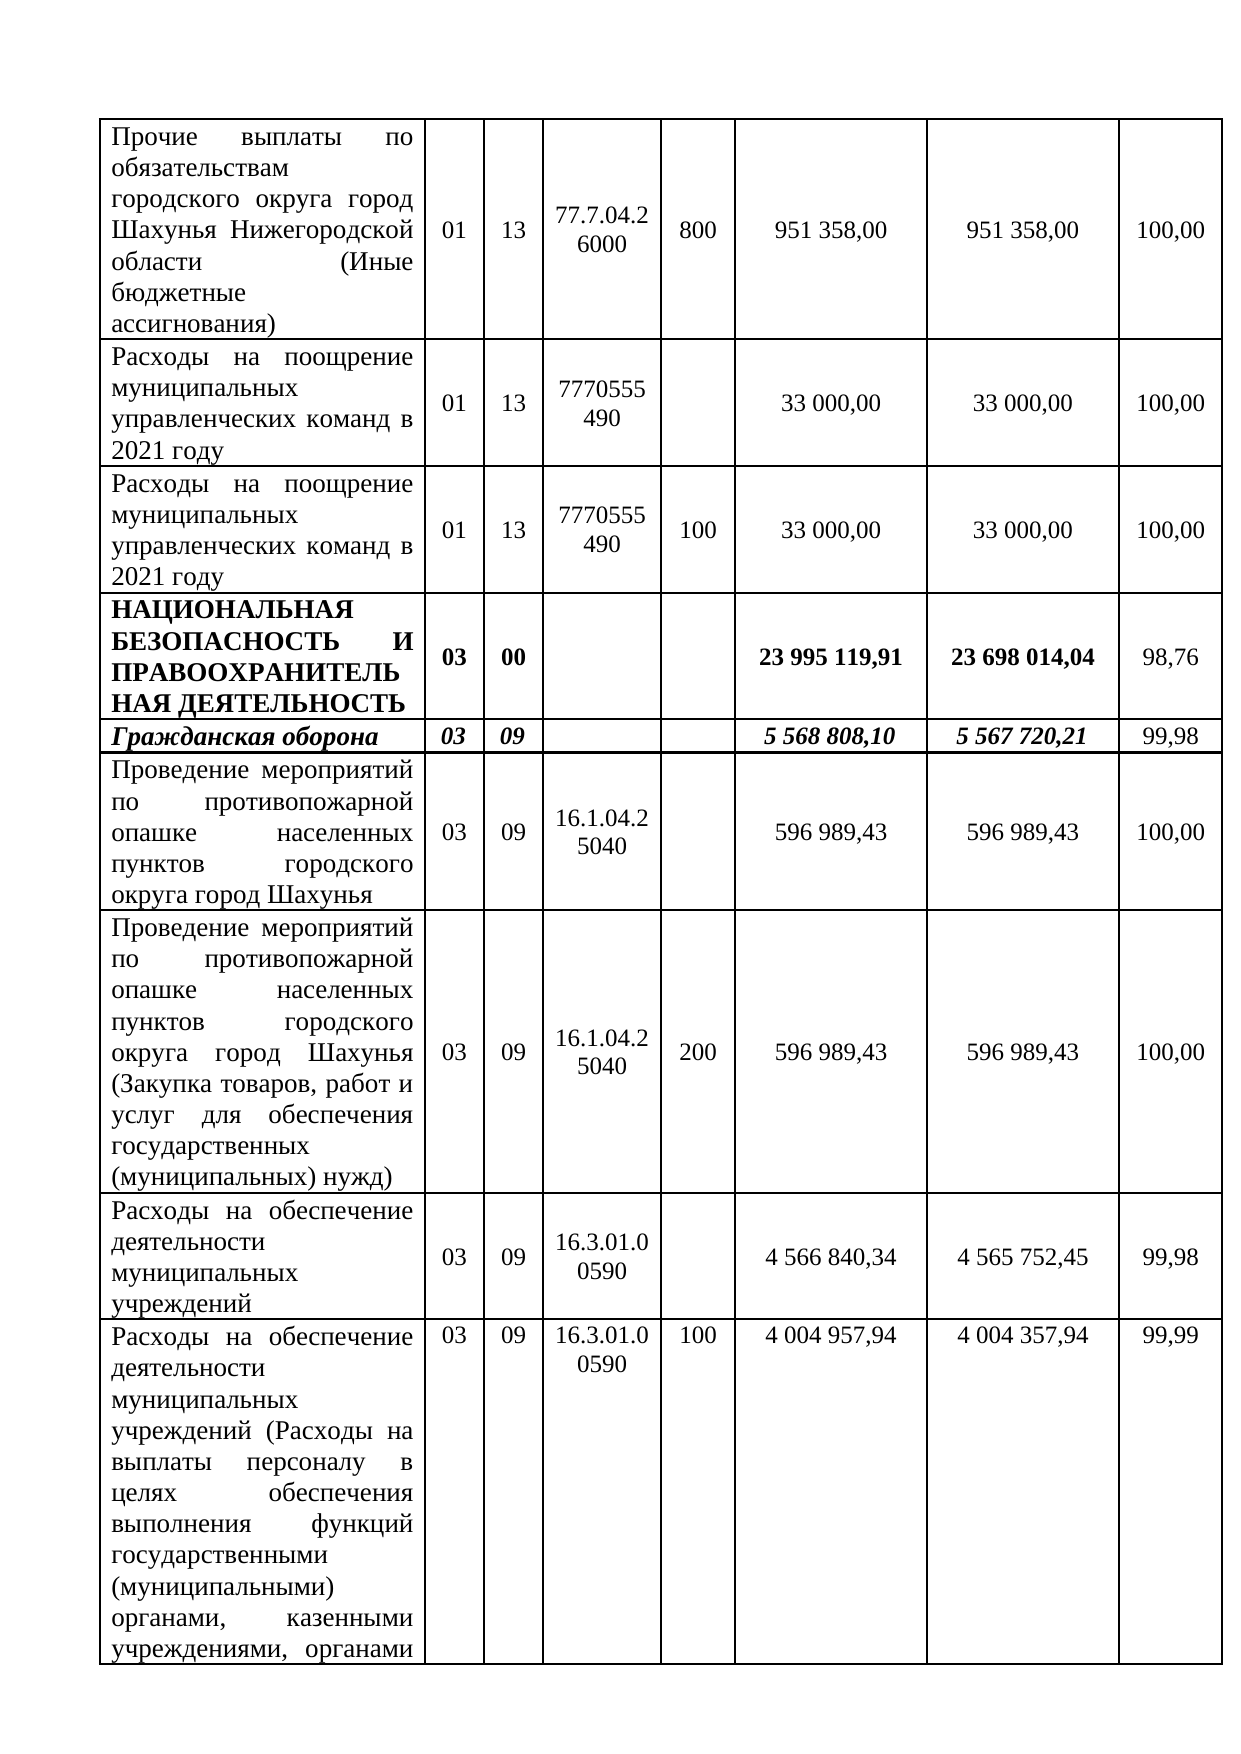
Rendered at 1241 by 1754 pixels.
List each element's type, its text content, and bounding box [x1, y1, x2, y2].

table_cell 951 358,00 [736, 120, 926, 338]
table_cell [662, 1194, 734, 1318]
table_cell 951 358,00 [928, 120, 1118, 338]
table_cell Прочие выплаты по обязательствам городского округа город Шахунья Нижегородской области (Иные бюджетные ассигнования) [101, 120, 424, 338]
table_cell 03 [426, 720, 483, 751]
table_cell 03 [426, 1194, 483, 1318]
table_cell 596 989,43 [928, 911, 1118, 1192]
table_cell 03 [426, 754, 483, 909]
table_cell 596 989,43 [736, 911, 926, 1192]
table_cell 09 [485, 911, 542, 1192]
table_cell 100 [662, 1320, 734, 1663]
table_cell 200 [662, 911, 734, 1192]
table_cell 01 [426, 120, 483, 338]
table_cell [662, 340, 734, 465]
table_cell 16.3.01.00590 [544, 1194, 660, 1318]
table_cell 00 [485, 594, 542, 718]
table_cell 4 565 752,45 [928, 1194, 1118, 1318]
table_cell 03 [426, 1320, 483, 1663]
table_cell 5 567 720,21 [928, 720, 1118, 751]
table_cell 7770555490 [544, 467, 660, 592]
table_cell 09 [485, 1320, 542, 1663]
table_cell 596 989,43 [928, 754, 1118, 909]
table_cell 5 568 808,10 [736, 720, 926, 751]
table_cell 13 [485, 467, 542, 592]
table_cell Расходы на обеспечение деятельности муниципальных учреждений [101, 1194, 424, 1318]
table_cell 16.1.04.25040 [544, 754, 660, 909]
table_cell Проведение мероприятий по противопожарной опашке населенных пунктов городского округа город Шахунья [101, 754, 424, 909]
table_cell 13 [485, 340, 542, 465]
table_cell 09 [485, 1194, 542, 1318]
table_cell 03 [426, 911, 483, 1192]
table_cell 09 [485, 754, 542, 909]
table_cell [662, 754, 734, 909]
table_cell 100,00 [1120, 754, 1221, 909]
table_cell 4 566 840,34 [736, 1194, 926, 1318]
table_cell 99,98 [1120, 1194, 1221, 1318]
table_cell 16.1.04.25040 [544, 911, 660, 1192]
table_cell 23 995 119,91 [736, 594, 926, 718]
table_cell 800 [662, 120, 734, 338]
table_cell Расходы на поощрение муниципальных управленческих команд в 2021 году [101, 467, 424, 592]
table_cell 596 989,43 [736, 754, 926, 909]
table_cell [544, 720, 660, 751]
table_cell 33 000,00 [928, 340, 1118, 465]
table_cell НАЦИОНАЛЬНАЯ БЕЗОПАСНОСТЬ И ПРАВООХРАНИТЕЛЬНАЯ ДЕЯТЕЛЬНОСТЬ [101, 594, 424, 718]
table_cell 33 000,00 [928, 467, 1118, 592]
table_cell 98,76 [1120, 594, 1221, 718]
table_cell 03 [426, 594, 483, 718]
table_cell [101, 1320, 424, 1663]
table_cell 99,98 [1120, 720, 1221, 751]
table_cell Проведение мероприятий по противопожарной опашке населенных пунктов городского округа город Шахунья (Закупка товаров, работ и услуг для обеспечения государственных (муниципальных) нужд) [101, 911, 424, 1192]
table_cell 16.3.01.00590 [544, 1320, 660, 1663]
table_cell 100,00 [1120, 340, 1221, 465]
table_cell 4 004 357,94 [928, 1320, 1118, 1663]
table_cell 33 000,00 [736, 340, 926, 465]
table_cell 13 [485, 120, 542, 338]
table_cell [662, 594, 734, 718]
table_cell [662, 720, 734, 751]
table_cell 100,00 [1120, 120, 1221, 338]
table_cell 23 698 014,04 [928, 594, 1118, 718]
table_cell 01 [426, 340, 483, 465]
table_cell Расходы на поощрение муниципальных управленческих команд в 2021 году [101, 340, 424, 465]
table_cell 09 [485, 720, 542, 751]
table_cell 100 [662, 467, 734, 592]
table_cell 4 004 957,94 [736, 1320, 926, 1663]
table_cell Гражданская оборона [101, 720, 424, 751]
table_cell 100,00 [1120, 911, 1221, 1192]
table_cell [544, 594, 660, 718]
table_cell 77.7.04.26000 [544, 120, 660, 338]
table_cell 33 000,00 [736, 467, 926, 592]
table_cell 100,00 [1120, 467, 1221, 592]
table_cell 01 [426, 467, 483, 592]
table_cell 99,99 [1120, 1320, 1221, 1663]
table_cell 7770555490 [544, 340, 660, 465]
